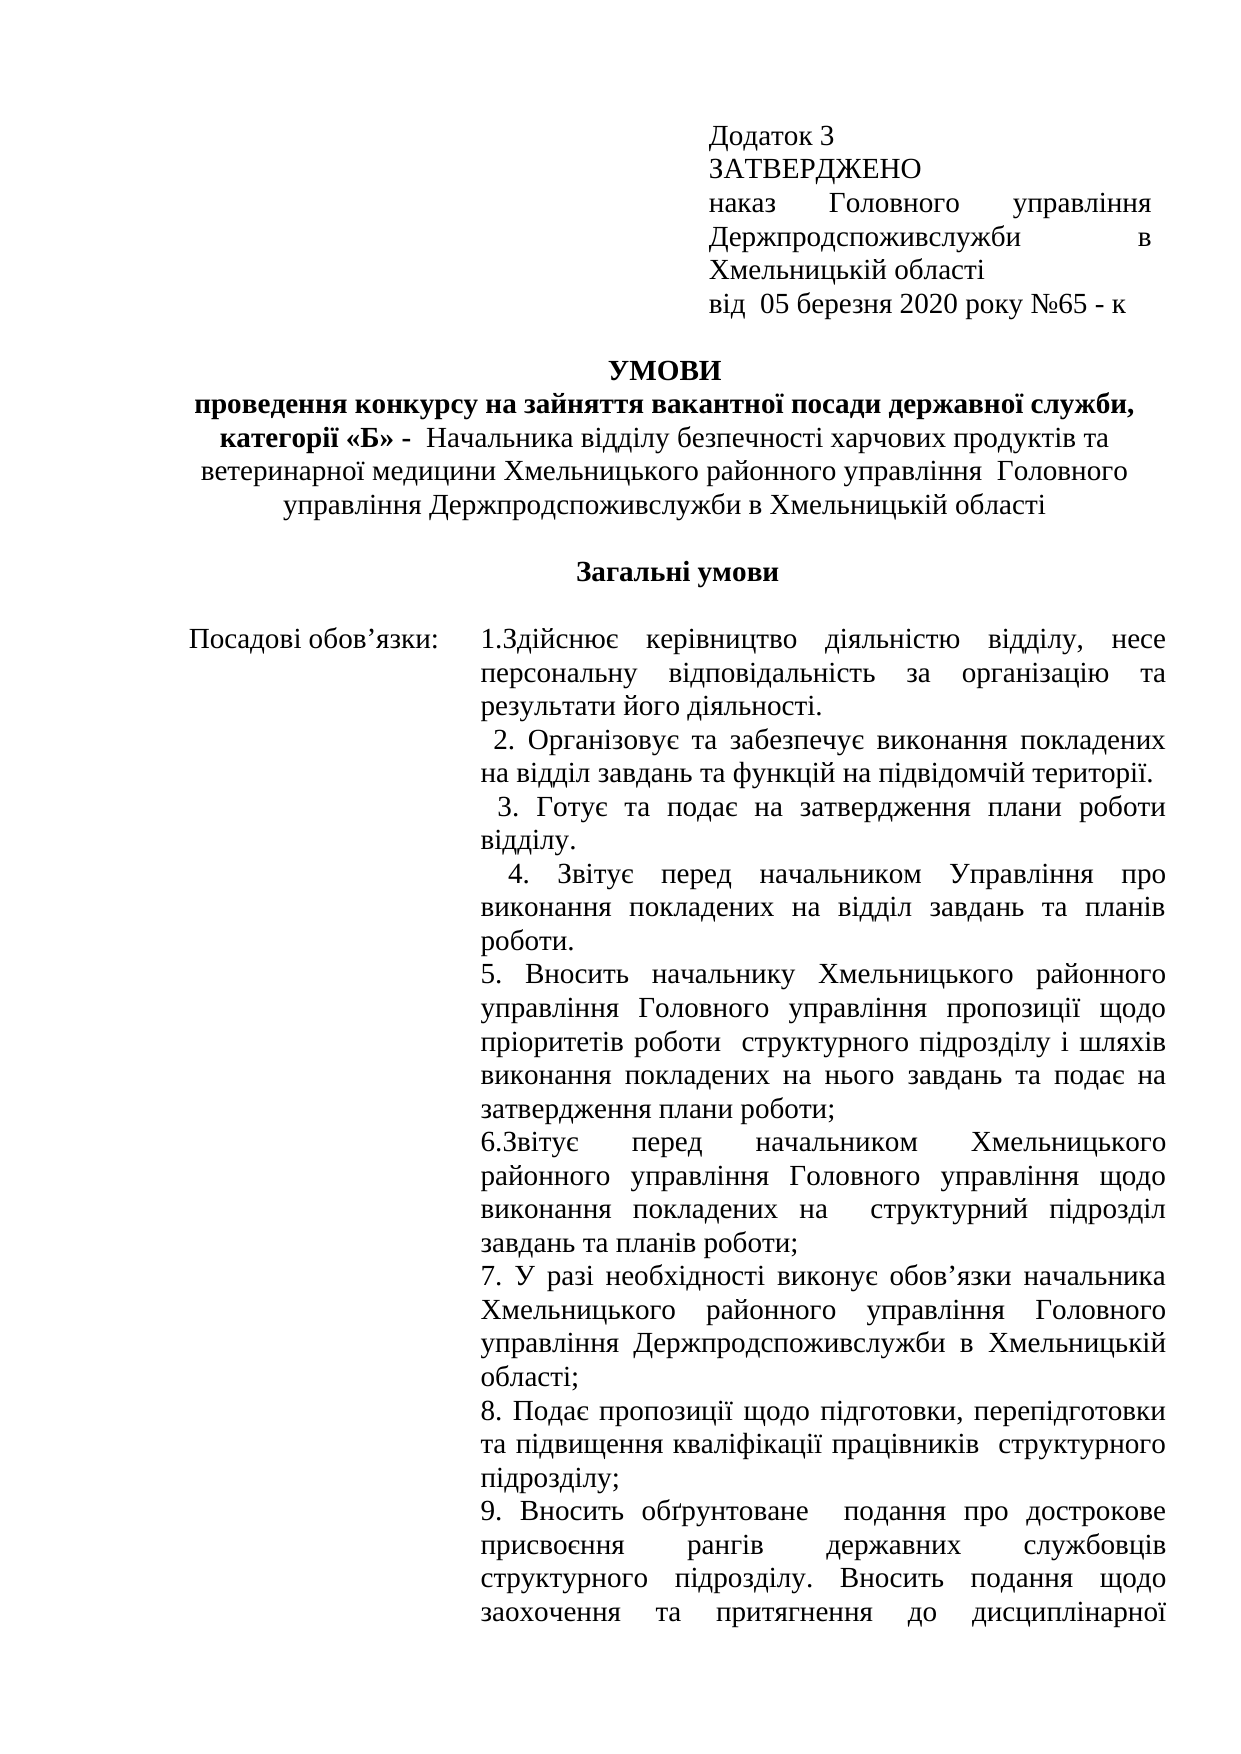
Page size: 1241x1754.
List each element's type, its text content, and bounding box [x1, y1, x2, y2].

text наказ Головного управління Держпродспоживслужби в Хмельницькій області [709, 185, 1152, 286]
text ЗАТВЕРДЖЕНО [709, 152, 1152, 185]
text Додаток 3 [709, 118, 1152, 152]
table_cell Посадові обов’язки: [177, 621, 469, 1627]
text УМОВИ [177, 353, 1152, 386]
text від 05 березня 2020 року №65 - к [709, 286, 1152, 319]
text проведення конкурсу на зайняття вакантної посади державної служби, категорії «Б» - Начальника відділу безпечності харчових продуктів та ветеринарної медицини Хмельницького районного управління Головного управління Держпродспоживслужби в Хмельницькій області [177, 386, 1152, 521]
table_header Загальні умови [177, 554, 1178, 621]
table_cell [469, 621, 1178, 1627]
